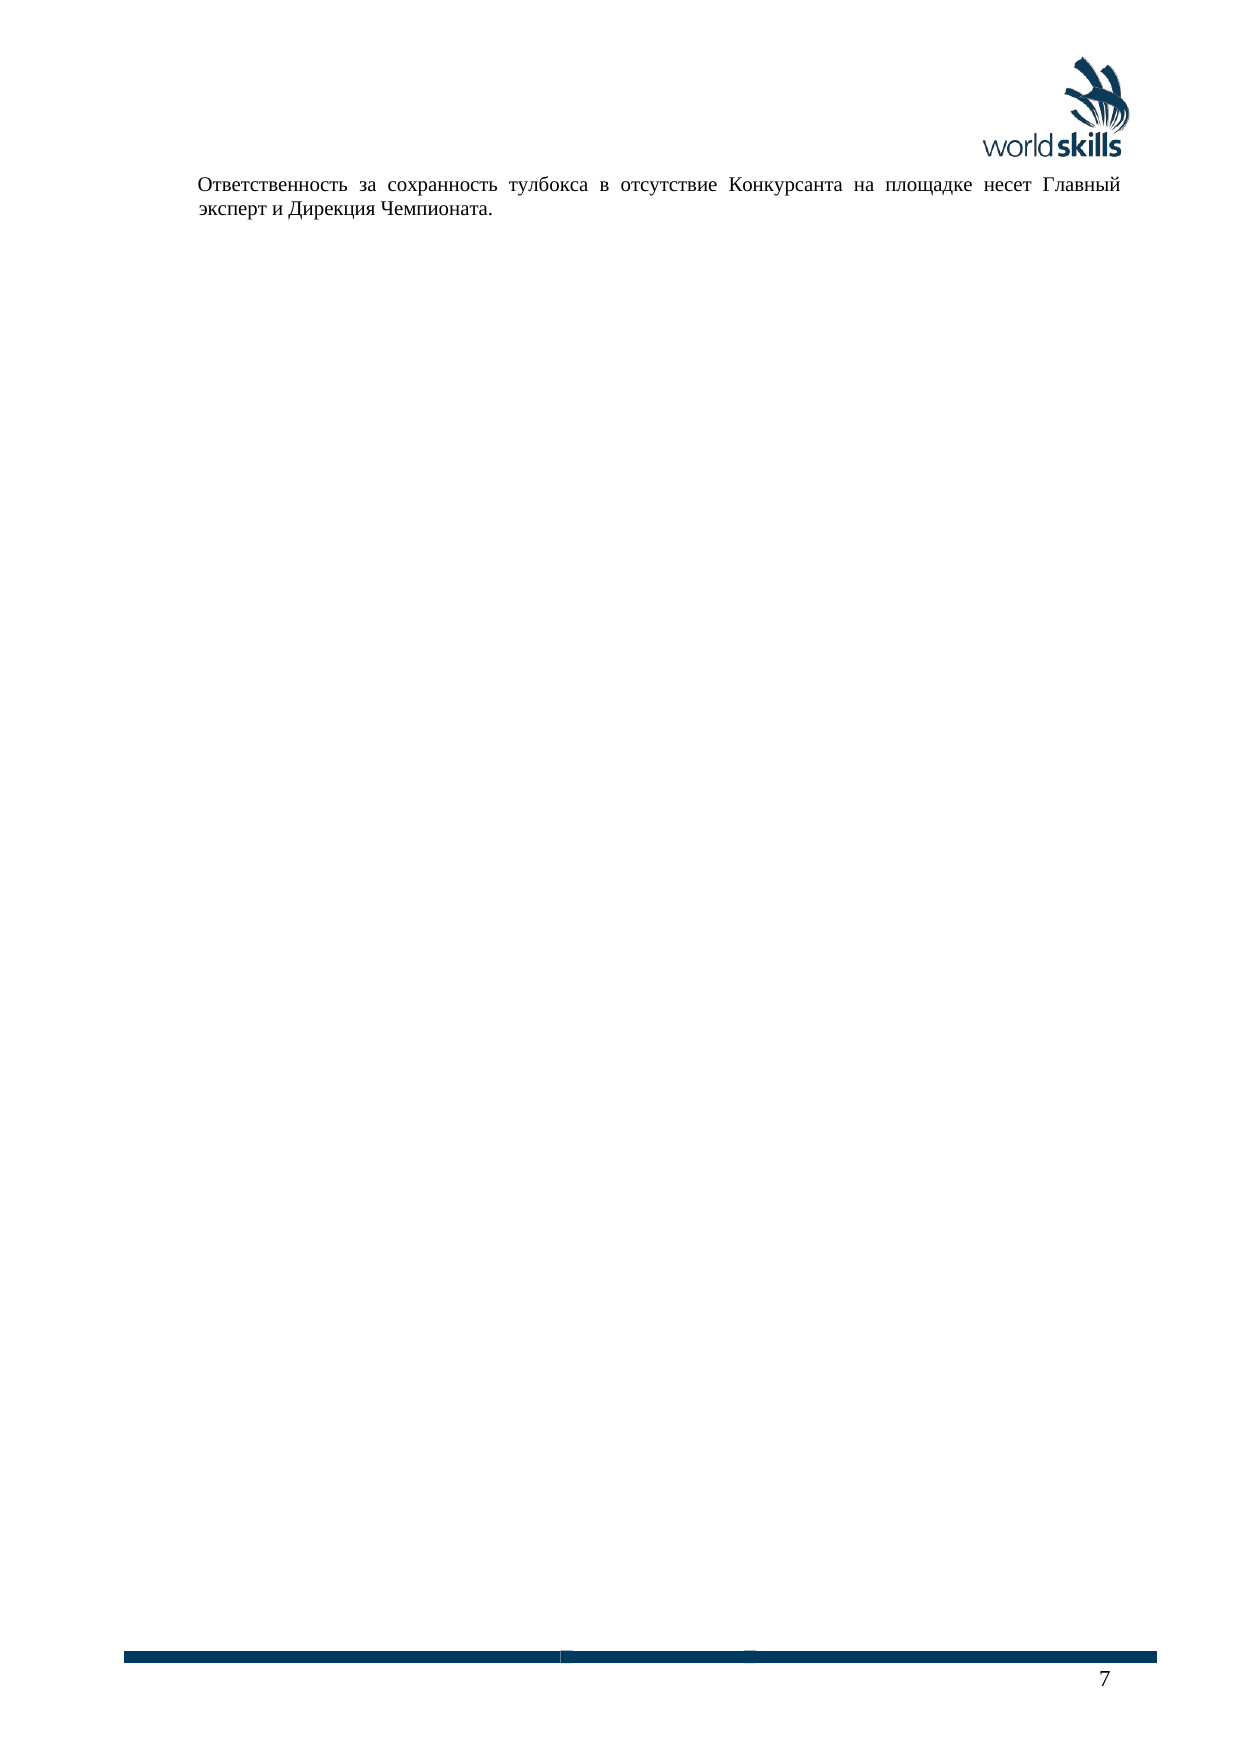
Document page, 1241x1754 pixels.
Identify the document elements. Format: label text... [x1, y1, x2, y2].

picture [967, 40, 1145, 172]
text Ответственность за сохранность тулбокса в отсутствие Конкурсанта на площадке несет Главный эксперт и Дирекция Чемпионата. [197, 173, 1121, 220]
